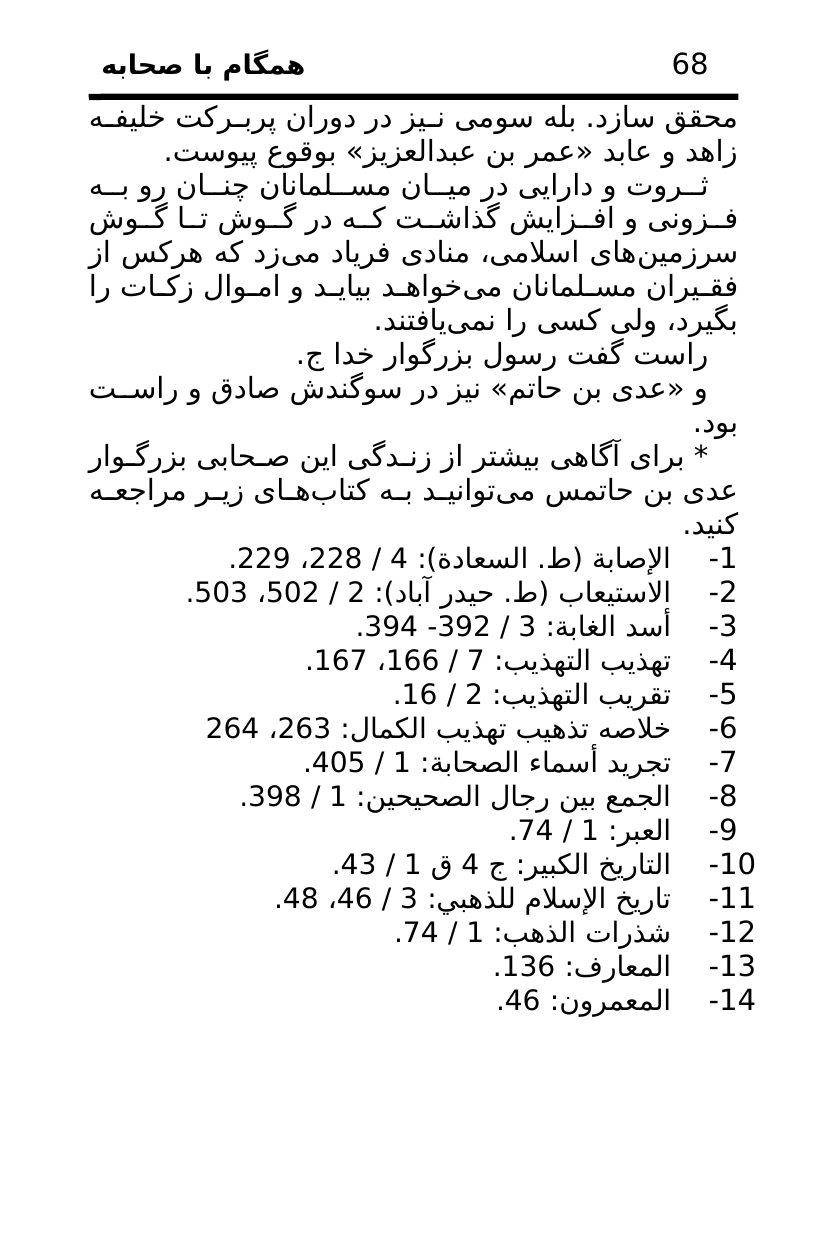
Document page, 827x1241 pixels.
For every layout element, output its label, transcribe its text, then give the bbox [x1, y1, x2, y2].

list تاریخ الإسلام للذهبي: 3 / 46، 48. [89, 881, 708, 915]
list أسد الغابة: 3 / 392- 394. [89, 609, 708, 643]
text * برای آگاهی بیشتر از زندگی این صحابی بزرگوار عدی بن حاتمس می‌توانید به کتاب‌های زیر مراجعه کنید. [89, 439, 738, 541]
list الجمع بین رجال الصحیحین: 1 / 398. [89, 779, 708, 813]
list الاستیعاب (ط. حیدر آباد): 2 / 502، 503. [89, 575, 708, 609]
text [89, 100, 738, 168]
list المعارف: 136. [89, 949, 708, 983]
list تجرید أسماء الصحابة: 1 / 405. [89, 745, 708, 779]
list شذرات الذهب: 1 / 74. [89, 915, 708, 949]
text ثروت و دارایی در میان مسلمانان چنان رو به فزونی و افزایش گذاشت که در گوش تا گوش سرزمین‌های اسلامی، منادی فریاد می‌زد که هرکس از فقیران مسلمانان می‌خواهد بیاید و اموال زکات را بگیرد، ولی کسی را نمی‌یافتند. [89, 168, 738, 338]
list التاریخ الکبیر: ج 4 ق 1 / 43. [89, 847, 708, 881]
text و «عدی بن حاتم» نیز در سوگندش صادق و راست بود. [89, 372, 738, 439]
list تهذیب التهذیب: 7 / 166، 167. [89, 643, 708, 677]
list الإصابة (ط. السعادة): 4 / 228، 229. [89, 541, 708, 575]
list تقریب التهذیب: 2 / 16. [89, 677, 708, 711]
list العبر: 1 / 74. [89, 813, 708, 847]
text راست گفت رسول بزرگوار خدا ج. [89, 338, 738, 372]
list خلاصه تذهیب تهذیب الکمال: 263، 264 [89, 711, 708, 745]
list المعمرون: 46. [89, 983, 708, 1017]
